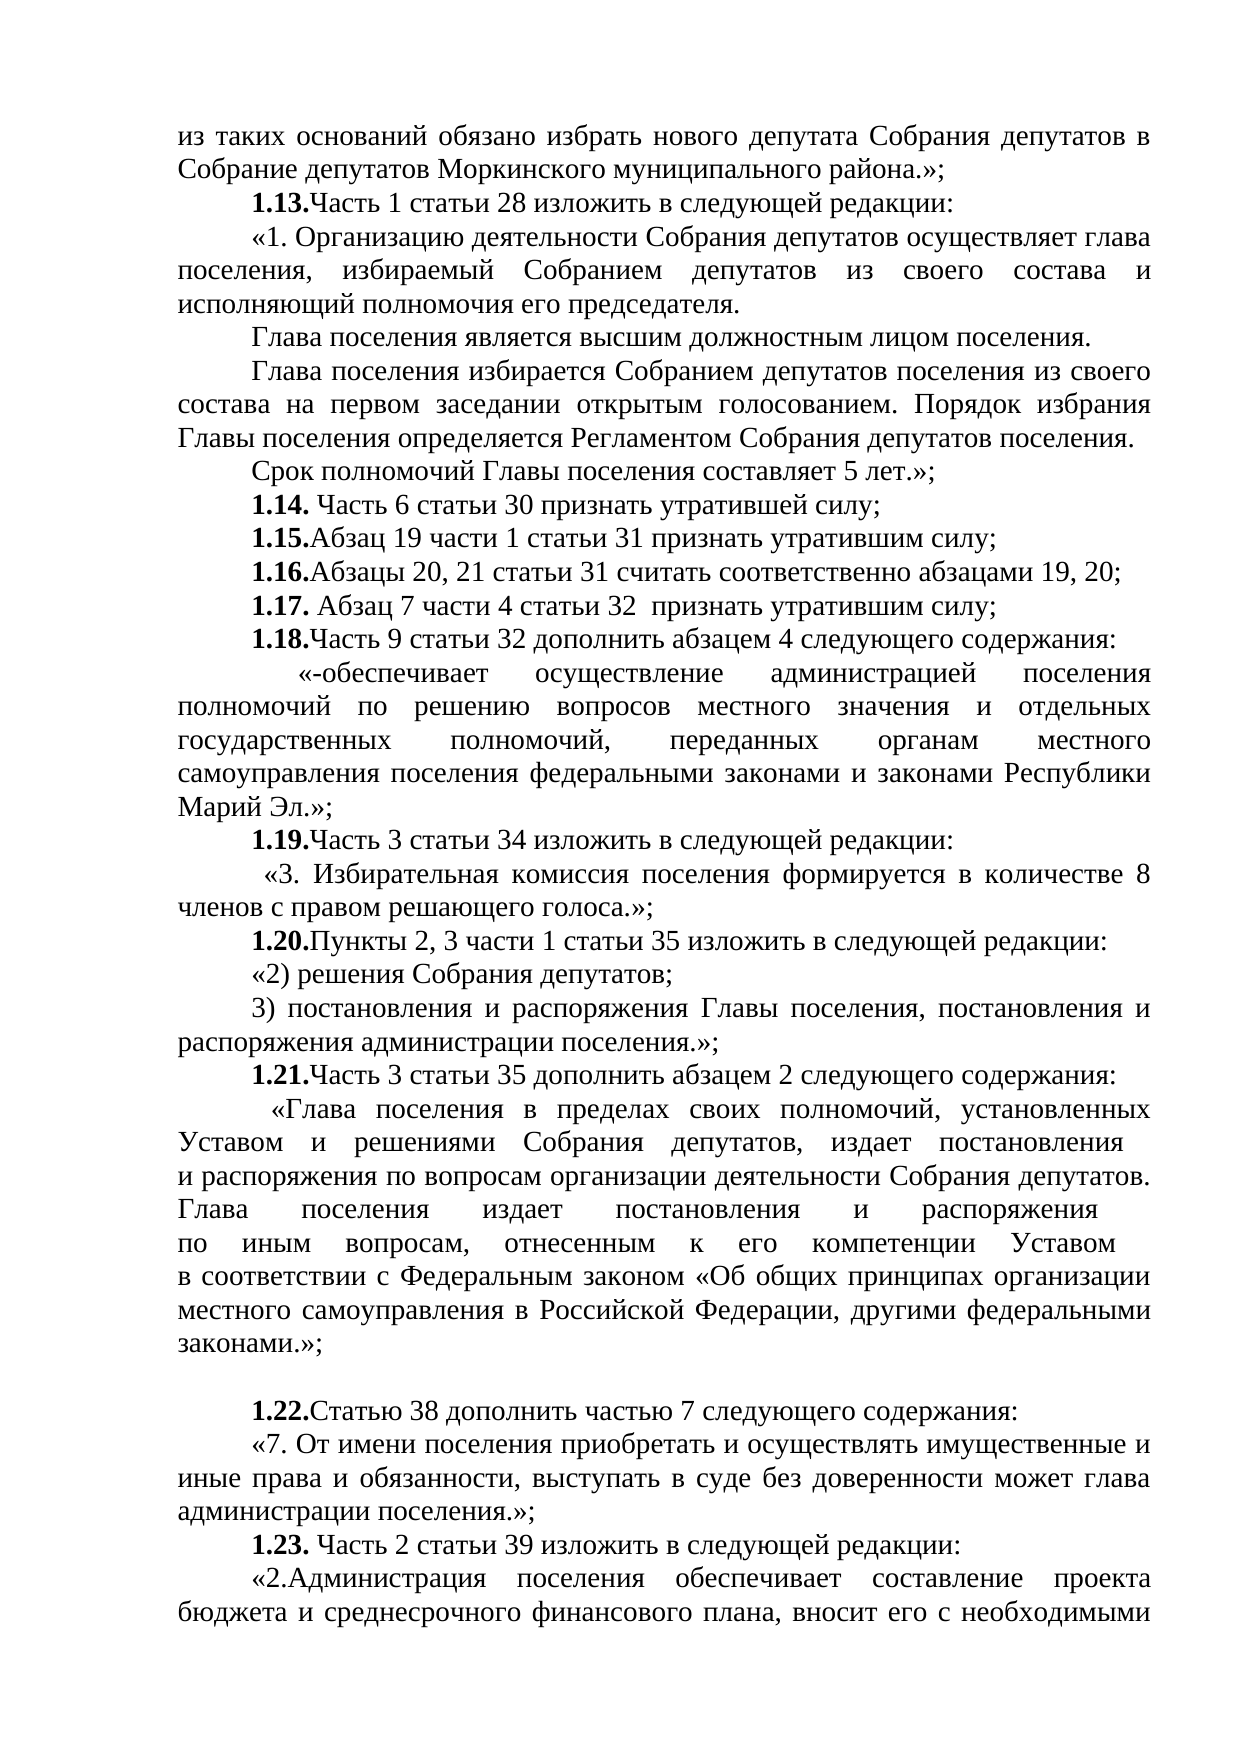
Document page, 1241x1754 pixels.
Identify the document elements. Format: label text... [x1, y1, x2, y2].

text «1. Организацию деятельности Собрания депутатов осуществляет глава поселения, избираемый Собранием депутатов из своего состава и исполняющий полномочия его председателя. [177, 219, 1152, 319]
text «3. Избирательная комиссия поселения формируется в количестве 8 членов с правом решающего голоса.»; [177, 856, 1152, 923]
text 1.20.Пункты 2, 3 части 1 статьи 35 изложить в следующей редакции: [177, 923, 1152, 957]
text «2) решения Собрания депутатов; [177, 957, 1152, 990]
text 1.13.Часть 1 статьи 28 изложить в следующей редакции: [177, 185, 1152, 219]
text 3) постановления и распоряжения Главы поселения, постановления и распоряжения администрации поселения.»; [177, 990, 1152, 1057]
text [177, 1560, 1152, 1627]
text 1.15.Абзац 19 части 1 статьи 31 признать утратившим силу; [177, 521, 1152, 554]
text Срок полномочий Главы поселения составляет 5 лет.»; [177, 453, 1152, 487]
text 1.18.Часть 9 статьи 32 дополнить абзацем 4 следующего содержания: [177, 621, 1152, 655]
text 1.19.Часть 3 статьи 34 изложить в следующей редакции: [177, 822, 1152, 856]
text Глава поселения избирается Собранием депутатов поселения из своего состава на первом заседании открытым голосованием. Порядок избрания Главы поселения определяется Регламентом Собрания депутатов поселения. [177, 353, 1152, 453]
text 1.21.Часть 3 статьи 35 дополнить абзацем 2 следующего содержания: [177, 1057, 1152, 1091]
text «7. От имени поселения приобретать и осуществлять имущественные и иные права и обязанности, выступать в суде без доверенности может глава администрации поселения.»; [177, 1426, 1152, 1527]
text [177, 118, 1152, 185]
text «-обеспечивает осуществление администрацией поселения полномочий по решению вопросов местного значения и отдельных государственных полномочий, переданных органам местного самоуправления поселения федеральными законами и законами Республики Марий Эл.»; [177, 655, 1152, 822]
text «Глава поселения в пределах своих полномочий, установленных Уставом и решениями Собрания депутатов, издает постановления и распоряжения по вопросам организации деятельности Собрания депутатов. Глава поселения издает постановления и распоряжения по иным вопросам, отнесенным к его компетенции Уставом в соответствии с Федеральным законом «Об общих принципах организации местного самоуправления в Российской Федерации, другими федеральными законами.»; [177, 1091, 1152, 1359]
text 1.22.Статью 38 дополнить частью 7 следующего содержания: [177, 1393, 1152, 1426]
text 1.23. Часть 2 статьи 39 изложить в следующей редакции: [177, 1527, 1152, 1560]
text Глава поселения является высшим должностным лицом поселения. [177, 319, 1152, 353]
text 1.14. Часть 6 статьи 30 признать утратившей силу; [177, 487, 1152, 521]
text 1.17. Абзац 7 части 4 статьи 32 признать утратившим силу; [177, 588, 1152, 621]
text 1.16.Абзацы 20, 21 статьи 31 считать соответственно абзацами 19, 20; [177, 554, 1152, 588]
